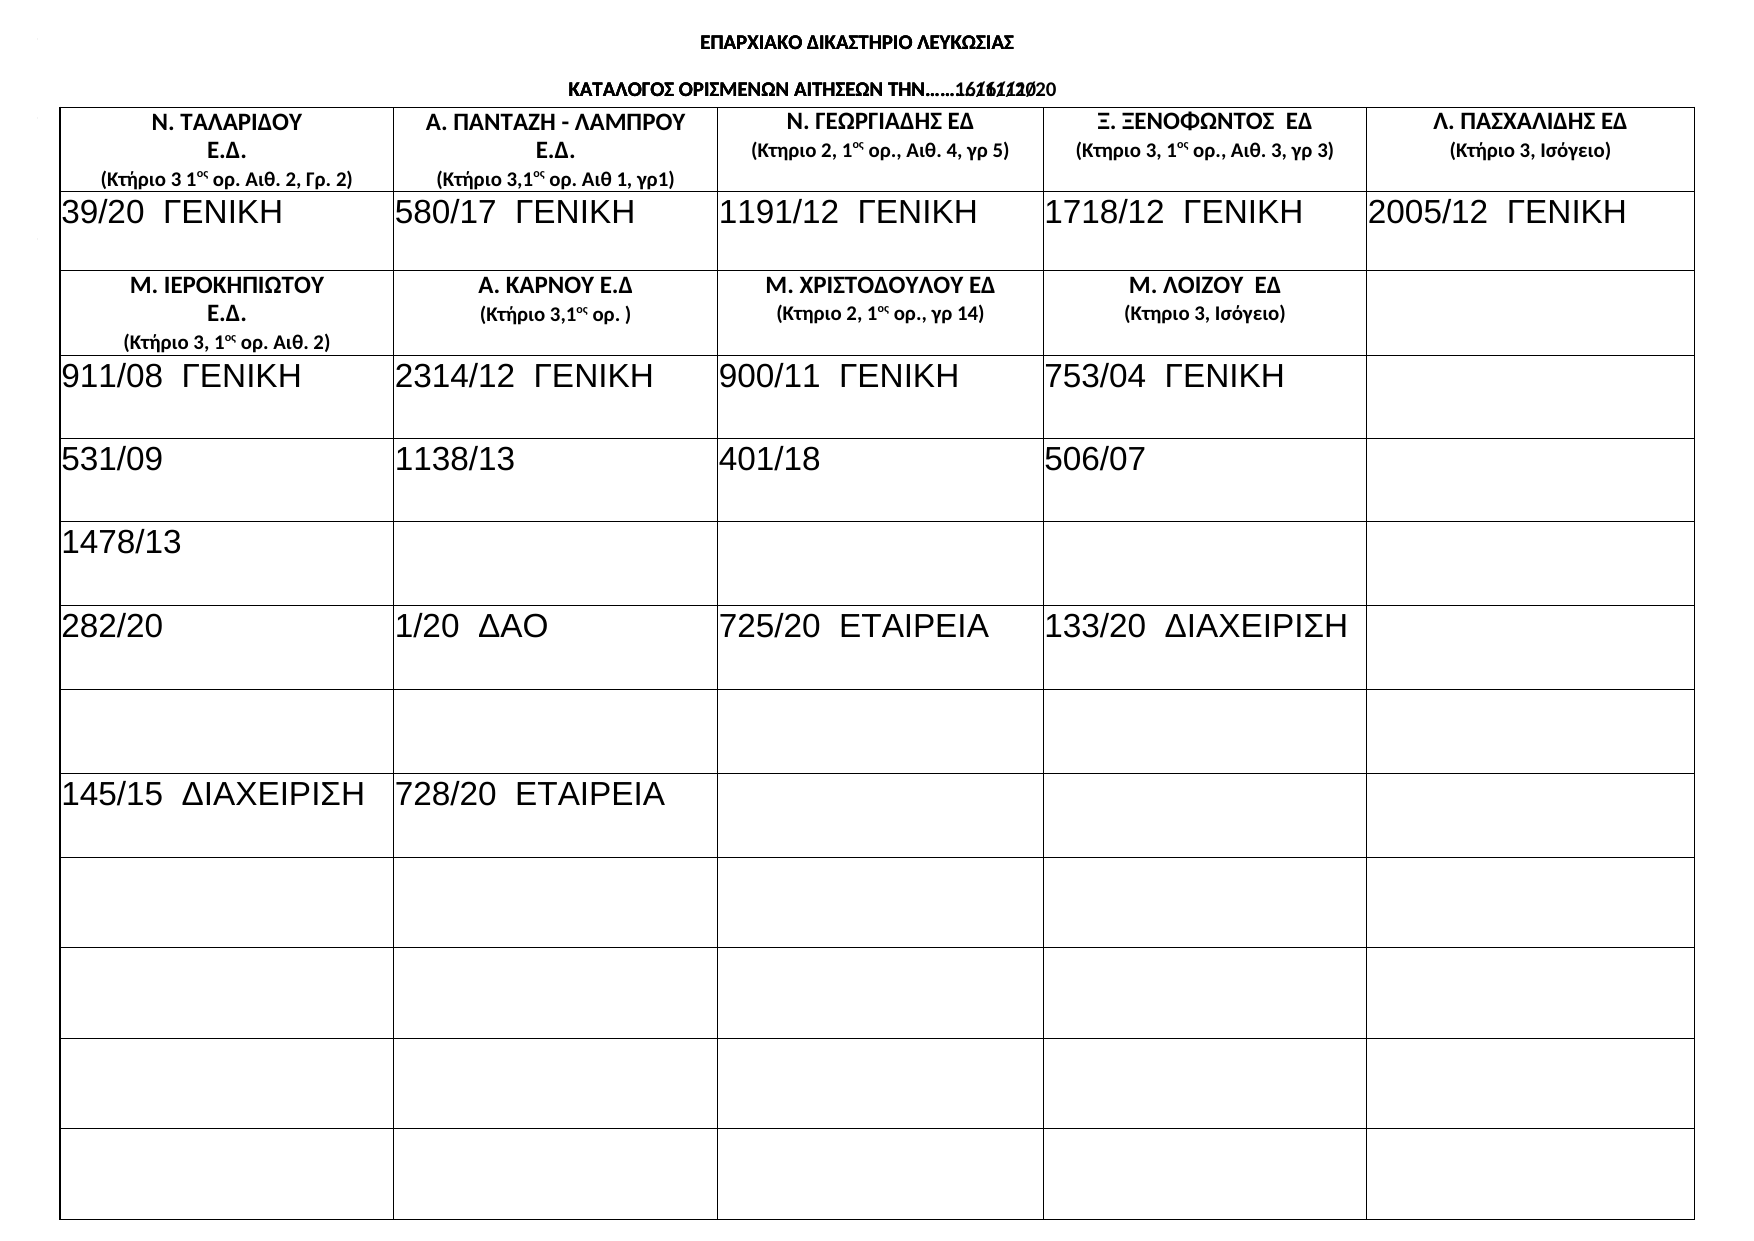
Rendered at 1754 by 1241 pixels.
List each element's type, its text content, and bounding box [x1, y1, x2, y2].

table_cell [1367, 1129, 1694, 1219]
table_cell [394, 690, 717, 773]
table_cell 1718/12 ΓΕΝΙΚΗ [1044, 192, 1366, 270]
table_cell [718, 522, 1043, 605]
text ΚΑΤΑΛΟΓΟΣ ΟΡΙΣΜΕΝΩΝ ΑΙΤΗΣΕΩΝ ΤΗΝ……….16/11/20 [568, 80, 1057, 101]
table_header [1367, 271, 1694, 355]
table_cell [1367, 522, 1694, 605]
table_cell [61, 690, 393, 773]
table_cell 39/20 ΓΕΝΙΚΗ [61, 192, 393, 270]
table_cell [1367, 606, 1694, 689]
table_cell [1367, 1039, 1694, 1128]
table_cell [394, 948, 717, 1038]
table_cell [394, 1129, 717, 1219]
table_header Λ. ΠΑΣΧΑΛΙΔΗΣ ΕΔ (Κτήριο 3, Ισόγειο) [1367, 108, 1694, 191]
table_cell 911/08 ΓΕΝΙΚΗ [61, 356, 393, 438]
table_cell [1367, 774, 1694, 857]
table_cell [394, 1039, 717, 1128]
table_header Μ. ΙΕΡΟΚΗΠΙΩΤΟΥ Ε.Δ. (Κτήριο 3, 1ος ορ. Αιθ. 2) [61, 271, 393, 355]
table_cell [61, 1039, 393, 1128]
table_cell [1044, 948, 1366, 1038]
table_header Α. ΚΑΡΝΟΥ Ε.Δ (Κτήριο 3,1ος ορ. ) [394, 271, 717, 355]
table_cell [1367, 439, 1694, 521]
table_header Ξ. ΞΕΝΟΦΩΝΤΟΣ ΕΔ (Κτηριο 3, 1ος ορ., Αιθ. 3, γρ 3) [1044, 108, 1366, 191]
table_cell 531/09 [61, 439, 393, 521]
table_cell 401/18 [718, 439, 1043, 521]
table_cell 2314/12 ΓΕΝΙΚΗ [394, 356, 717, 438]
table_cell 2005/12 ΓΕΝΙΚΗ [1367, 192, 1694, 270]
table_cell [1044, 522, 1366, 605]
table_cell [718, 948, 1043, 1038]
table_cell [394, 522, 717, 605]
table_cell 282/20 [61, 606, 393, 689]
table_cell 580/17 ΓΕΝΙΚΗ [394, 192, 717, 270]
table_header Ν. ΤΑΛΑΡΙΔΟΥ Ε.Δ. (Κτήριο 3 1ος ορ. Αιθ. 2, Γρ. 2) [61, 108, 393, 191]
table_cell 145/15 ΔΙΑΧΕΙΡΙΣΗ [61, 774, 393, 857]
table_cell 1478/13 [61, 522, 393, 605]
table_header Μ. ΛΟΙΖΟΥ ΕΔ (Κτηριο 3, Ισόγειο) [1044, 271, 1366, 355]
table_cell [1367, 690, 1694, 773]
table_cell [61, 1129, 393, 1219]
table_cell [718, 1039, 1043, 1128]
table_cell 1/20 ΔΑΟ [394, 606, 717, 689]
text ΕΠΑΡΧΙΑΚΟ ΔΙΚΑΣΤΗΡΙΟ ΛΕΥΚΩΣΙΑΣ [43, 33, 1671, 53]
table_cell [1044, 858, 1366, 947]
table_cell 725/20 ΕΤΑΙΡΕΙΑ [718, 606, 1043, 689]
table_cell 506/07 [1044, 439, 1366, 521]
table_header Μ. ΧΡΙΣΤΟΔΟΥΛΟΥ ΕΔ (Κτηριο 2, 1ος ορ., γρ 14) [718, 271, 1043, 355]
table_cell 1191/12 ΓΕΝΙΚΗ [718, 192, 1043, 270]
table_header Ν. ΓΕΩΡΓΙΑΔΗΣ ΕΔ (Κτηριο 2, 1ος ορ., Αιθ. 4, γρ 5) [718, 108, 1043, 191]
table_cell [718, 774, 1043, 857]
table_cell [1044, 1039, 1366, 1128]
table_header Α. ΠΑΝΤΑΖΗ - ΛΑΜΠΡΟΥ Ε.Δ. (Κτήριο 3,1ος ορ. Αιθ 1, γρ1) [394, 108, 717, 191]
table_cell 728/20 ΕΤΑΙΡΕΙΑ [394, 774, 717, 857]
table_cell 1138/13 [394, 439, 717, 521]
table_cell [718, 1129, 1043, 1219]
table_cell [1367, 948, 1694, 1038]
table_cell 133/20 ΔΙΑΧΕΙΡΙΣΗ [1044, 606, 1366, 689]
table_cell [394, 858, 717, 947]
table_cell [61, 948, 393, 1038]
table_cell [1367, 858, 1694, 947]
table_cell [718, 858, 1043, 947]
table_cell 900/11 ΓΕΝΙΚΗ [718, 356, 1043, 438]
table_cell [1044, 774, 1366, 857]
table_cell [718, 690, 1043, 773]
table_cell [1367, 356, 1694, 438]
table_cell [61, 858, 393, 947]
table_cell [1044, 1129, 1366, 1219]
table_cell 753/04 ΓΕΝΙΚΗ [1044, 356, 1366, 438]
table_cell [1044, 690, 1366, 773]
